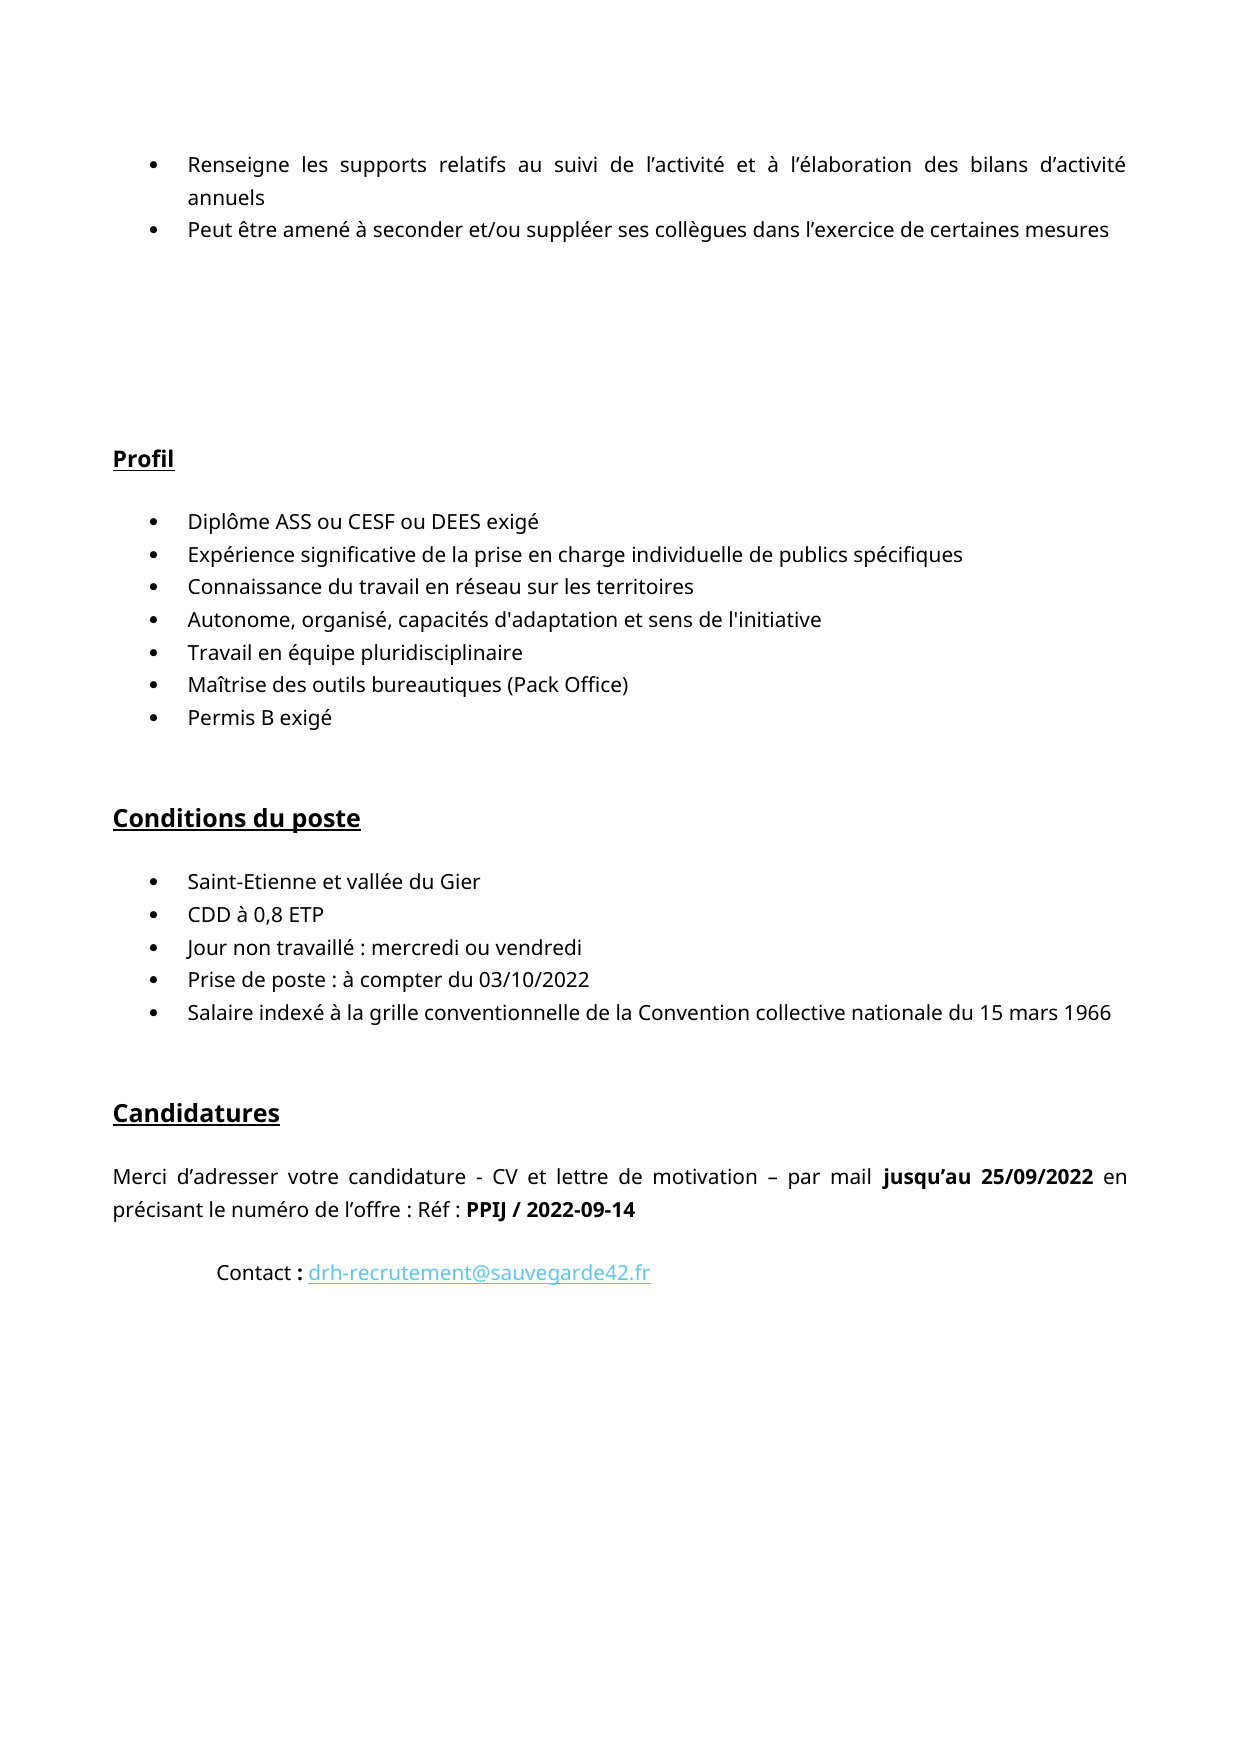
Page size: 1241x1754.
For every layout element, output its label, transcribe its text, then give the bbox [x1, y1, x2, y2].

list Travail en équipe pluridisciplinaire [150, 638, 1128, 666]
text Contact : drh-recrutement@sauvegarde42.fr [216, 1258, 1128, 1287]
list Salaire indexé à la grille conventionnelle de la Convention collective nationale du 15 mars 1966 [150, 998, 1128, 1026]
list Diplôme ASS ou CESF ou DEES exigé [150, 507, 1128, 536]
subtitle Profil [112, 443, 1128, 475]
list CDD à 0,8 ETP [150, 900, 1128, 928]
list Peut être amené à seconder et/ou suppléer ses collègues dans l’exercice de certaines mesures [150, 215, 1128, 244]
list Maîtrise des outils bureautiques (Pack Office) [150, 670, 1128, 699]
list Saint-Etienne et vallée du Gier [150, 867, 1128, 896]
list Connaissance du travail en réseau sur les territoires [150, 572, 1128, 601]
list Permis B exigé [150, 703, 1128, 731]
text Merci d’adresser votre candidature - CV et lettre de motivation – par mail jusqu’au 25/09/2022 en précisant le numéro de l’offre : Réf : PPIJ / 2022-09-14 [112, 1162, 1128, 1223]
subtitle Candidatures [112, 1096, 1128, 1130]
list Jour non travaillé : mercredi ou vendredi [150, 933, 1128, 961]
list Autonome, organisé, capacités d'adaptation et sens de l'initiative [150, 605, 1128, 633]
subtitle Conditions du poste [112, 801, 1128, 835]
list Expérience significative de la prise en charge individuelle de publics spécifiques [150, 540, 1128, 568]
list Renseigne les supports relatifs au suivi de l’activité et à l’élaboration des bilans d’activité annuels [150, 150, 1128, 211]
list Prise de poste : à compter du 03/10/2022 [150, 965, 1128, 994]
